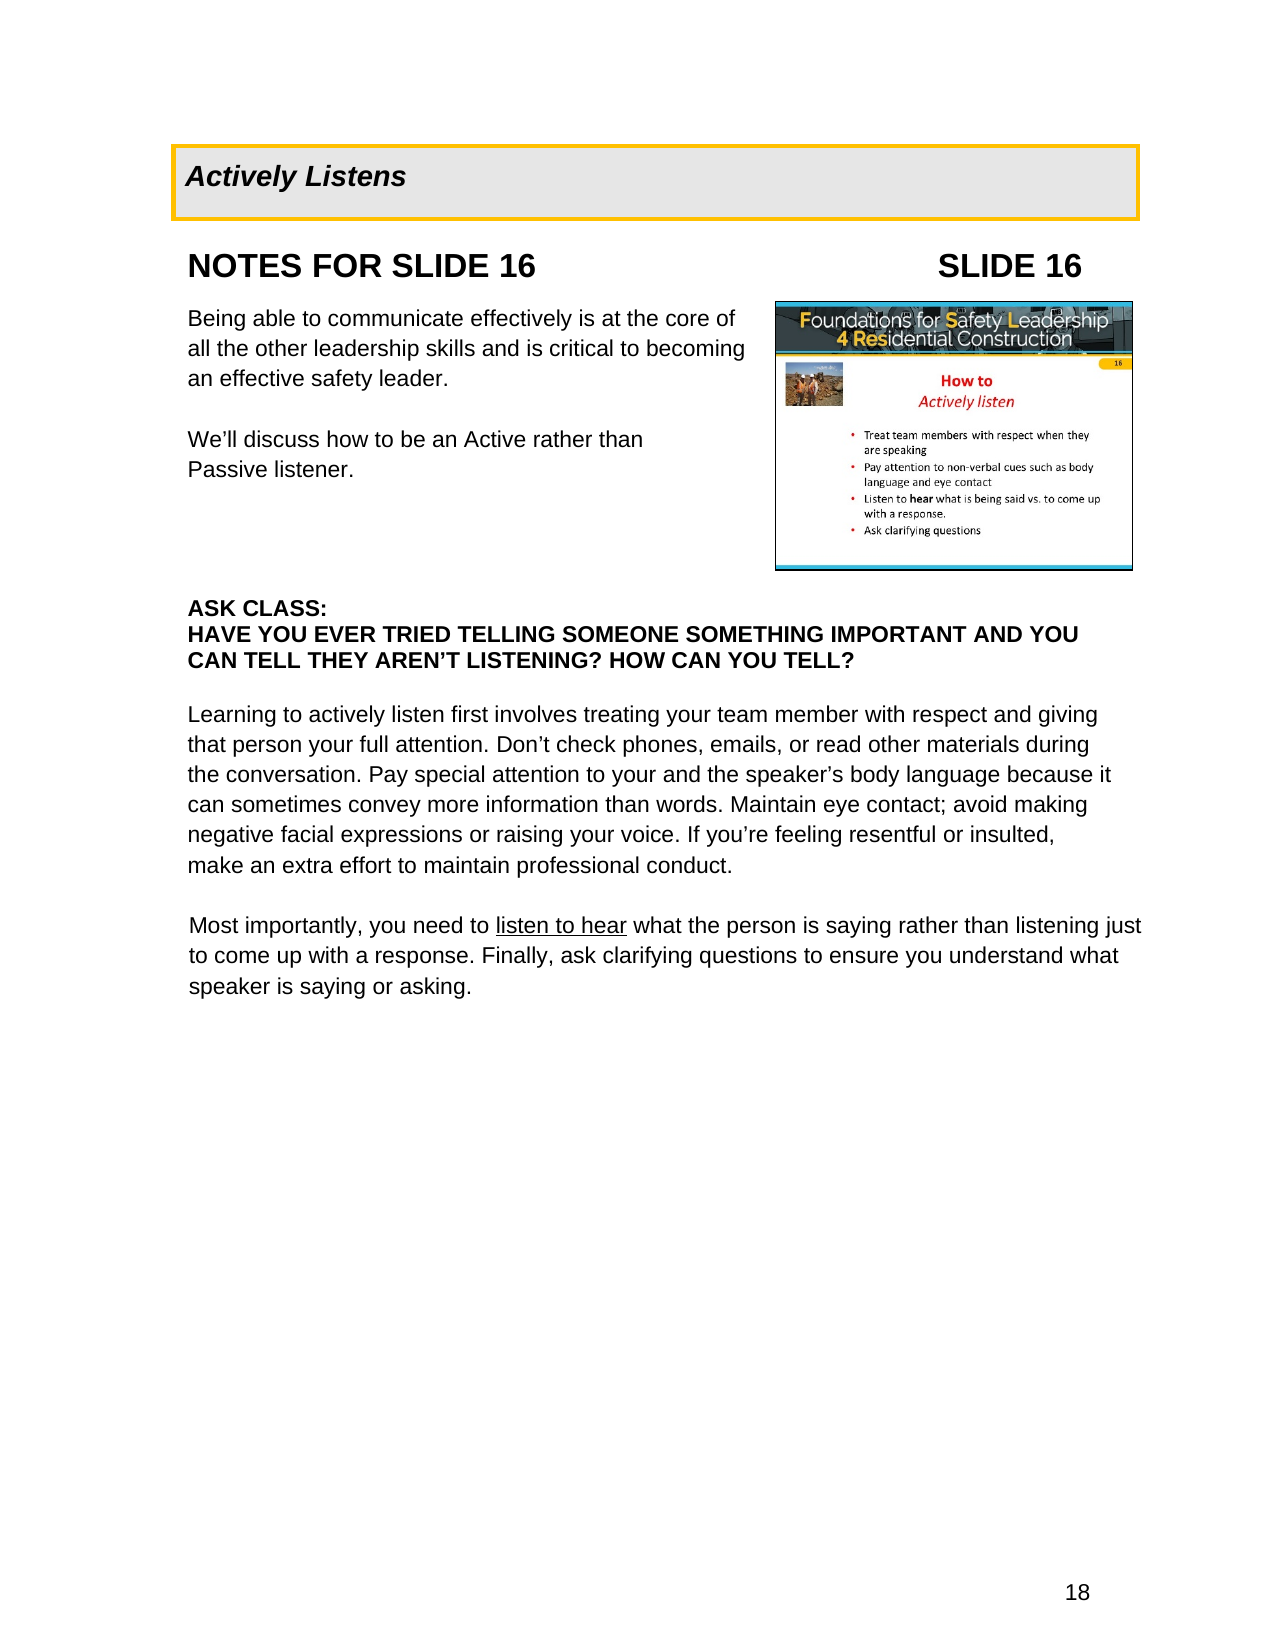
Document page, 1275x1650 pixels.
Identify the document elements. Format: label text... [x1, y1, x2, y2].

text Most importantly, you need to listen to hear what the person is saying rather than listening just to come up with a response. Finally, ask clarifying questions to ensure you understand what speaker is saying or asking. [188, 912, 1156, 999]
text We’ll discuss how to be an Active rather than Passive listener. [187, 426, 716, 482]
text ASK CLASS: [187, 595, 1156, 621]
text Being able to communicate effectively is at the core of all the other leadership skills and is critical to becoming an effective safety leader. [187, 305, 747, 391]
text CAN TELL THEY AREN’T LISTENING? HOW CAN YOU TELL? [187, 648, 1156, 674]
subtitle NOTES FOR SLIDE 16 SLIDE 16 [187, 247, 1156, 285]
text HAVE YOU EVER TRIED TELLING SOMEONE SOMETHING IMPORTANT AND YOU [187, 621, 1156, 648]
text Learning to actively listen first involves treating your team member with respect and giving that person your full attention. Don’t check phones, emails, or read other materials during the conversation. Pay special attention to your and the speaker’s body language because it can sometimes convey more information than words. Maintain eye contact; avoid making negative facial expressions or raising your voice. If you’re feeling resentful or insulted, make an extra effort to maintain professional conduct. [187, 701, 1117, 878]
picture [776, 302, 1132, 569]
